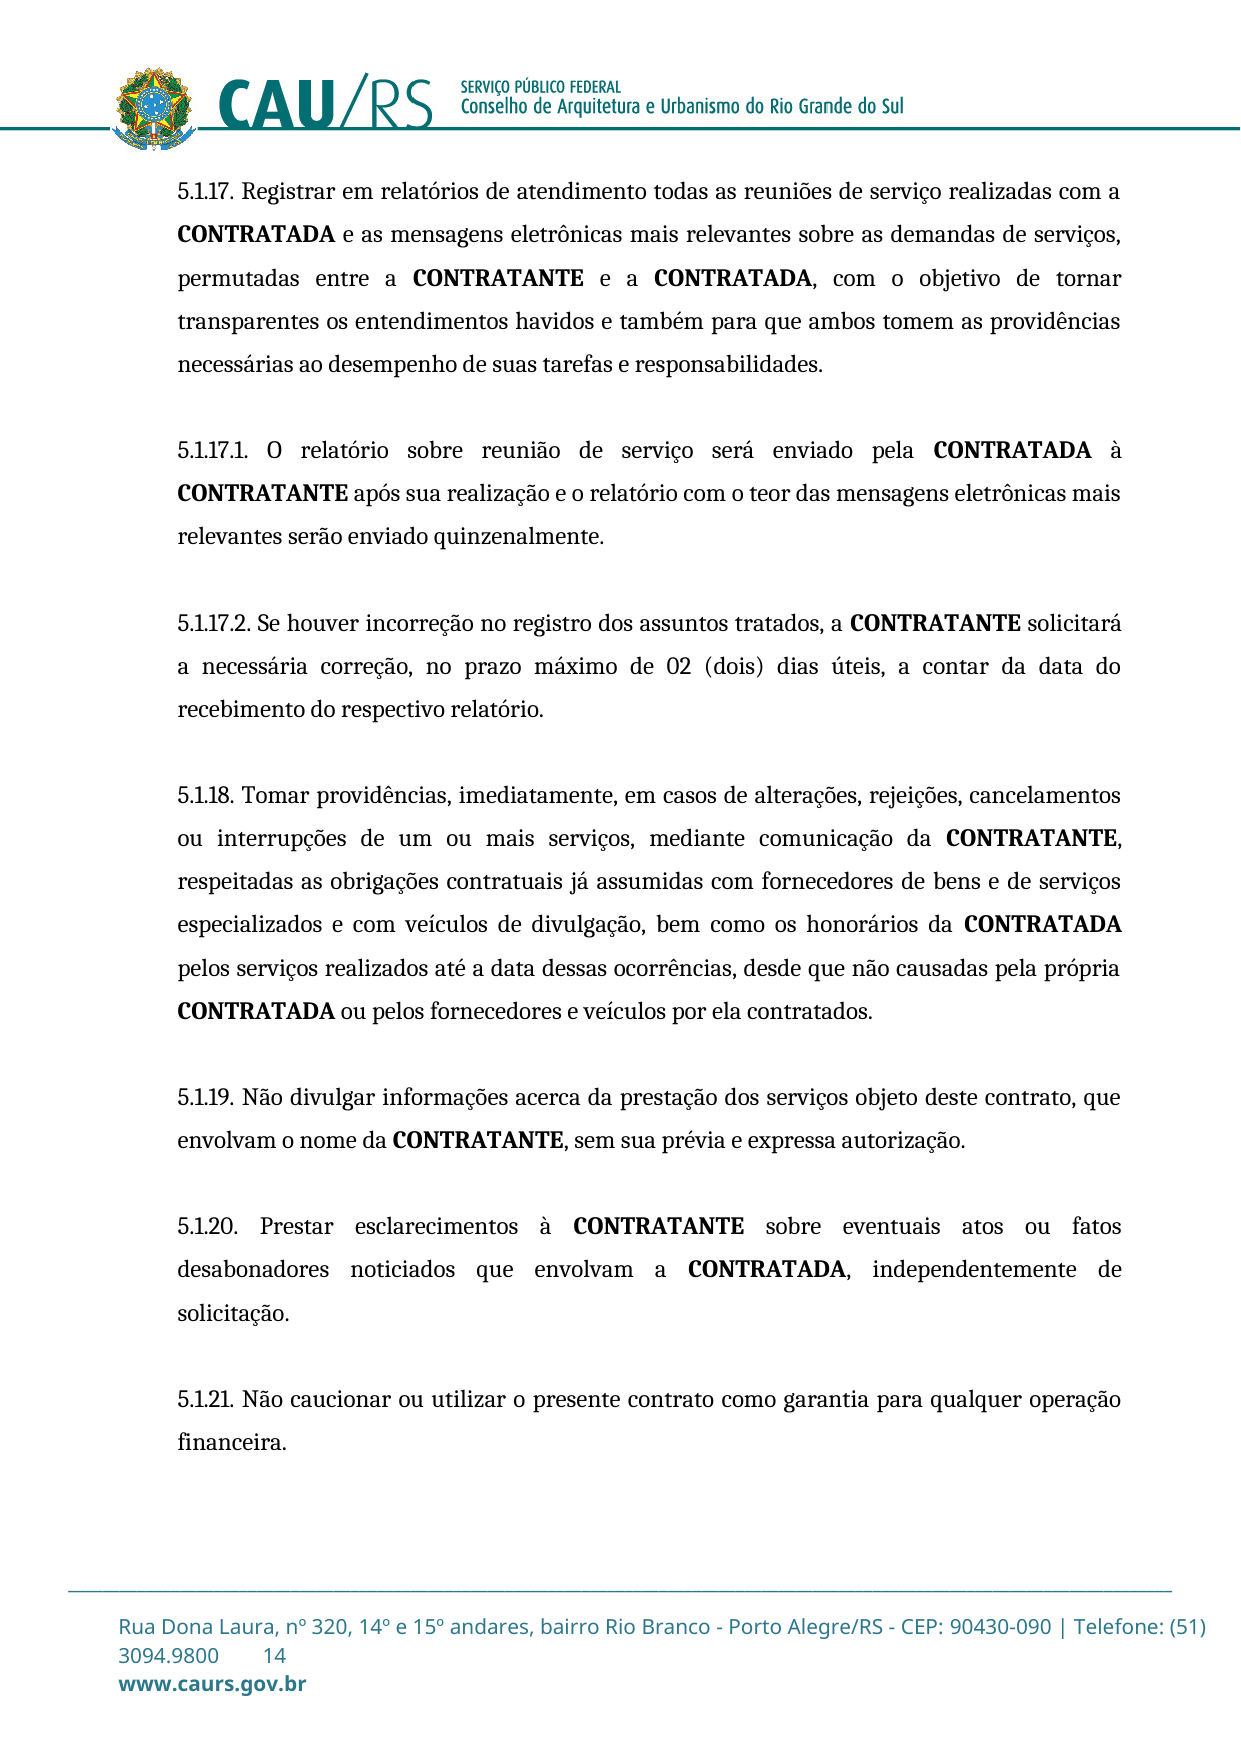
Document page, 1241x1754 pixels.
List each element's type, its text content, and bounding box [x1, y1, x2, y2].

text 5.1.21. Não caucionar ou utilizar o presente contrato como garantia para qualquer operação financeira. [177, 1385, 1122, 1457]
text 5.1.17. Registrar em relatórios de atendimento todas as reuniões de serviço realizadas com a CONTRATADA e as mensagens eletrônicas mais relevantes sobre as demandas de serviços, permutadas entre a CONTRATANTE e a CONTRATADA, com o objetivo de tornar transparentes os entendimentos havidos e também para que ambos tomem as providências necessárias ao desempenho de suas tarefas e responsabilidades. [177, 177, 1122, 378]
text 5.1.18. Tomar providências, imediatamente, em casos de alterações, rejeições, cancelamentos ou interrupções de um ou mais serviços, mediante comunicação da CONTRATANTE, respeitadas as obrigações contratuais já assumidas com fornecedores de bens e de serviços especializados e com veículos de divulgação, bem como os honorários da CONTRATADA pelos serviços realizados até a data dessas ocorrências, desde que não causadas pela própria CONTRATADA ou pelos fornecedores e veículos por ela contratados. [177, 781, 1122, 1025]
text 5.1.17.2. Se houver incorreção no registro dos assuntos tratados, a CONTRATANTE solicitará a necessária correção, no prazo máximo de 02 (dois) dias úteis, a contar da data do recebimento do respectivo relatório. [177, 608, 1122, 723]
text 5.1.17.1. O relatório sobre reunião de serviço será enviado pela CONTRATADA à CONTRATANTE após sua realização e o relatório com o teor das mensagens eletrônicas mais relevantes serão enviado quinzenalmente. [177, 436, 1122, 551]
picture [0, 1, 1241, 161]
text 5.1.19. Não divulgar informações acerca da prestação dos serviços objeto deste contrato, que envolvam o nome da CONTRATANTE, sem sua prévia e expressa autorização. [177, 1083, 1122, 1155]
text 5.1.20. Prestar esclarecimentos à CONTRATANTE sobre eventuais atos ou fatos desabonadores noticiados que envolvam a CONTRATADA, independentemente de solicitação. [177, 1212, 1122, 1327]
